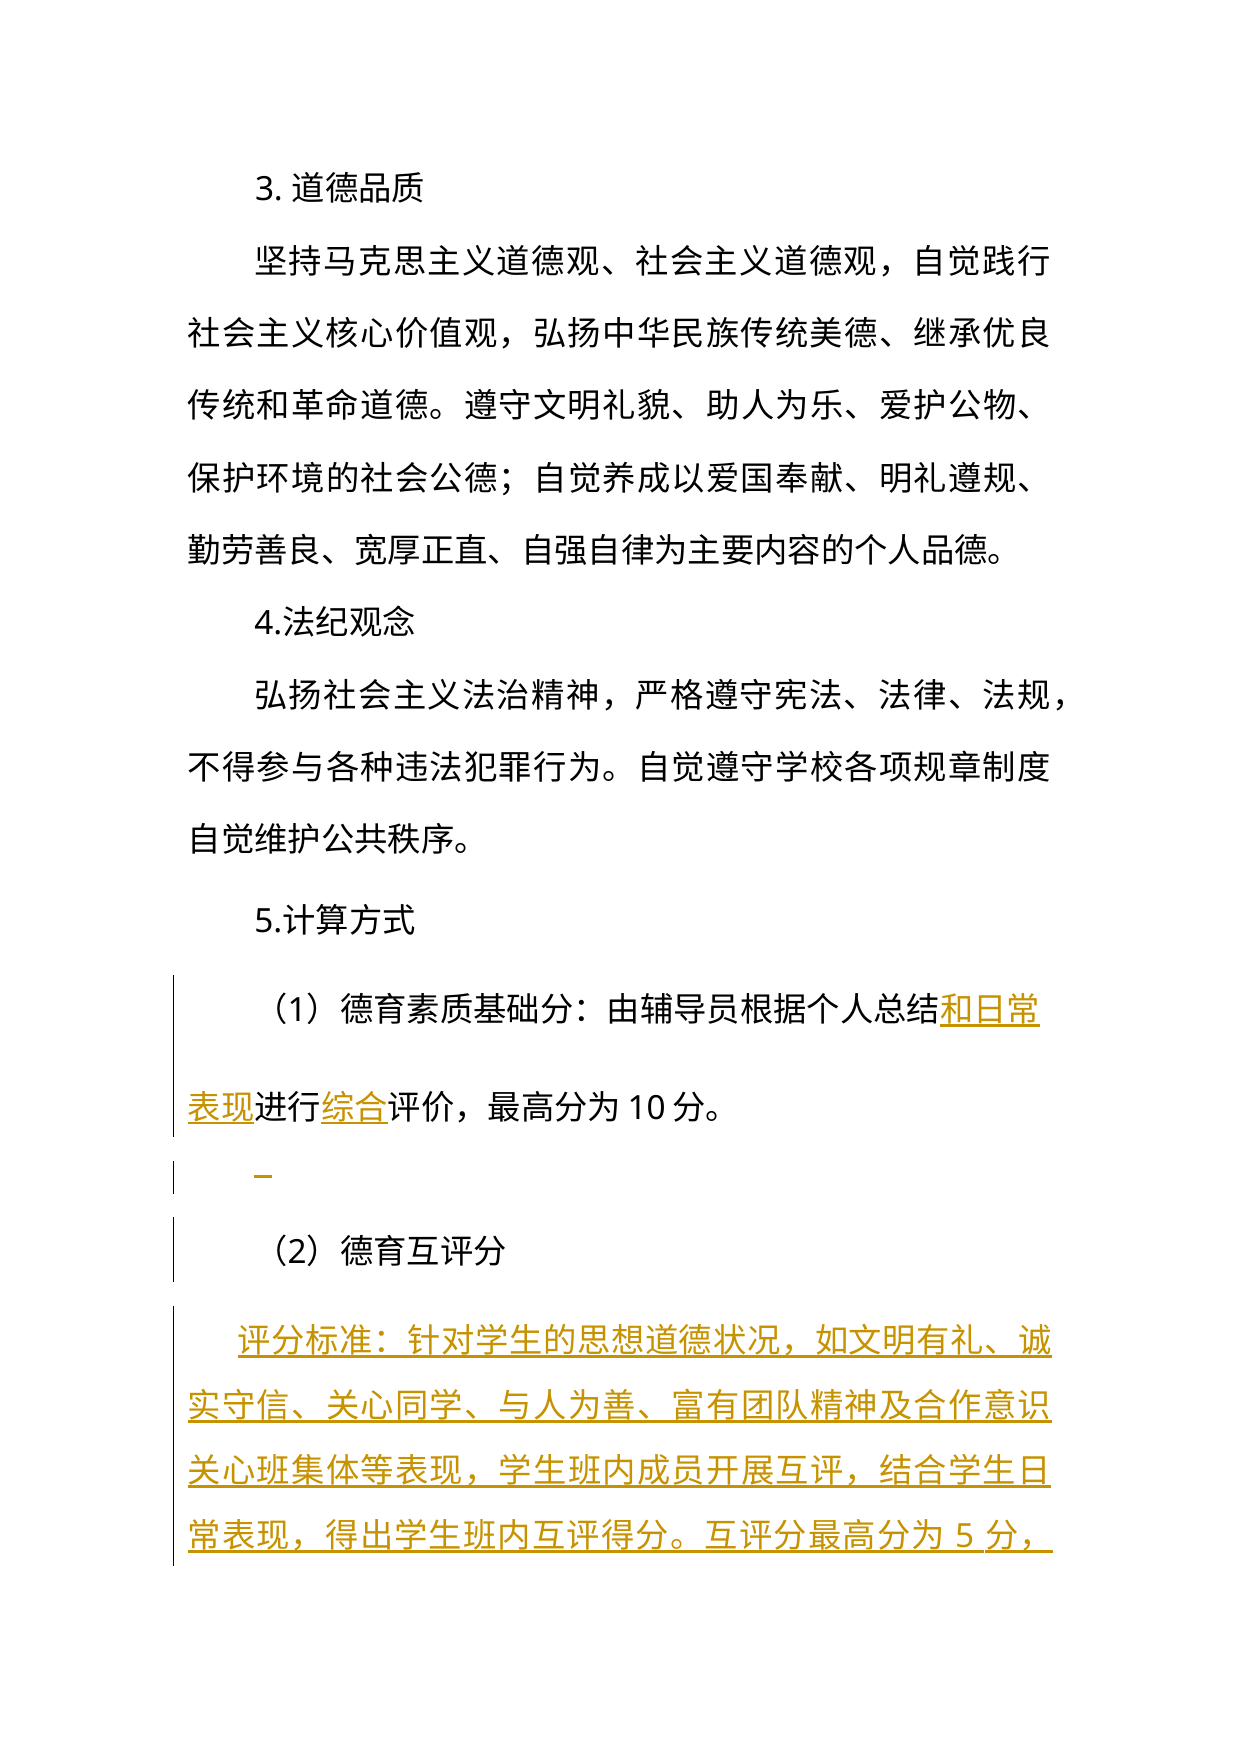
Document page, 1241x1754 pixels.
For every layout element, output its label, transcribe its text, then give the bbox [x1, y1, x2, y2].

text 3. 道德品质 [255, 162, 1053, 210]
text （2）德育互评分 [187, 1217, 1053, 1282]
text 5.计算方式 [187, 886, 1053, 951]
text 弘扬社会主义法治精神，严格遵守宪法、法律、法规，不得参与各种违法犯罪行为。自觉遵守学校各项规章制度，自觉维护公共秩序。 [187, 669, 1053, 861]
text 坚持马克思主义道德观、社会主义道德观，自觉践行社会主义核心价值观，弘扬中华民族传统美德、继承优良传统和革命道德。遵守文明礼貌、助人为乐、爱护公物、保护环境的社会公德；自觉养成以爱国奉献、明礼遵规、勤劳善良、宽厚正直、自强自律为主要内容的个人品德。 [187, 234, 1053, 572]
text （1）德育素质基础分：由辅导员根据个人总结进行评价，最高分为10分。 [187, 975, 1053, 1137]
text 4.法纪观念 [187, 596, 1053, 644]
